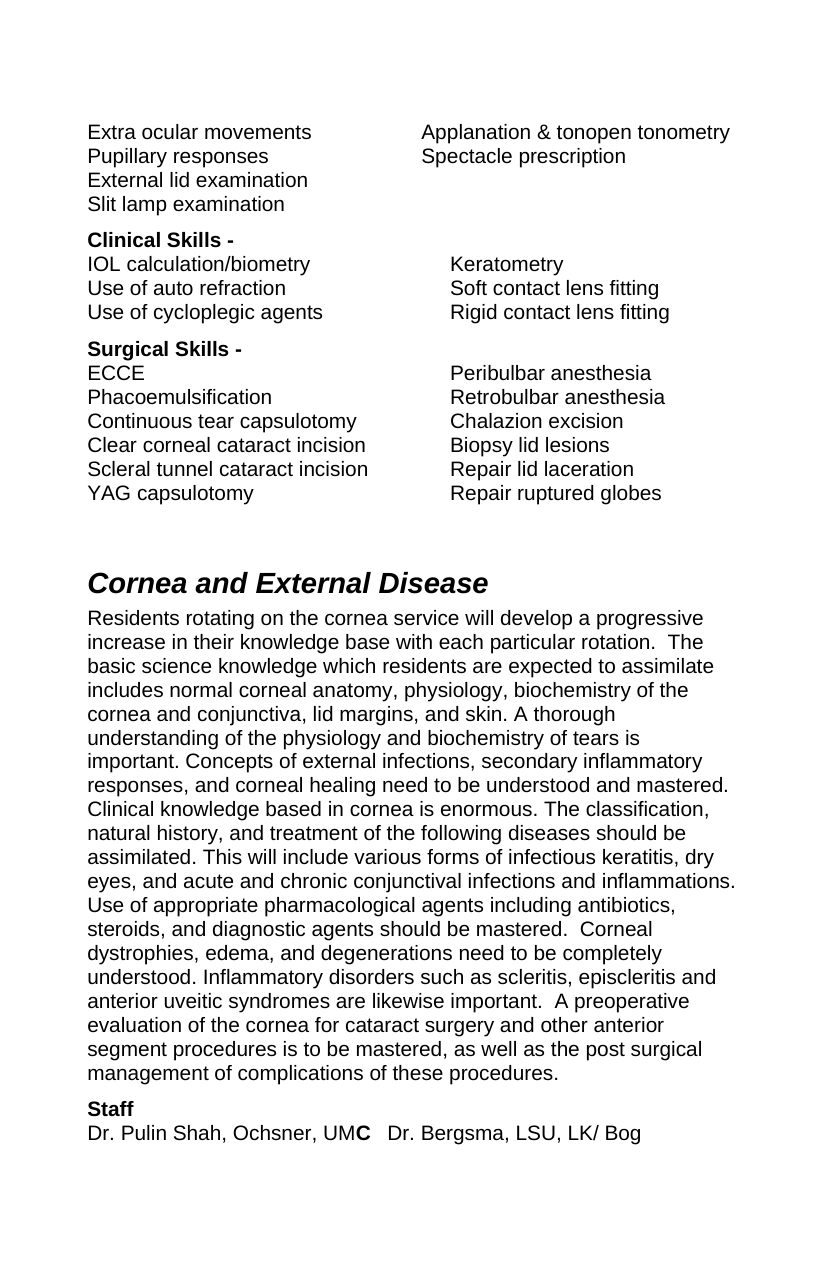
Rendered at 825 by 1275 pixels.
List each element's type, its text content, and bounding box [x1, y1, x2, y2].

text YAG capsulotomy [87, 480, 375, 504]
text Spectacle prescription [421, 144, 738, 168]
text Biopsy lid lesions [450, 432, 738, 456]
text Phacoemulsification [87, 384, 375, 408]
text ECCE [87, 361, 375, 384]
text Repair ruptured globes [450, 480, 738, 504]
text Surgical Skills - [87, 337, 738, 361]
text Use of auto refraction [87, 276, 375, 300]
text Continuous tear capsulotomy [87, 408, 375, 432]
text Pupillary responses [87, 144, 409, 168]
text Staff [87, 1097, 738, 1121]
text Applanation & tonopen tonometry [421, 120, 771, 144]
subtitle Cornea and External Disease [87, 566, 738, 599]
text Rigid contact lens fitting [450, 300, 738, 324]
text External lid examination [87, 168, 409, 192]
text Extra ocular movements [87, 120, 409, 144]
text Retrobulbar anesthesia [450, 384, 738, 408]
text Clinical Skills - [87, 228, 738, 252]
text Chalazion excision [450, 408, 738, 432]
text Scleral tunnel cataract incision [87, 456, 375, 480]
text Residents rotating on the cornea service will develop a progressive increase in their knowledge base with each particular rotation. The basic science knowledge which residents are expected to assimilate includes normal corneal anatomy, physiology, biochemistry of the cornea and conjunctiva, lid margins, and skin. A thorough understanding of the physiology and biochemistry of tears is important. Concepts of external infections, secondary inflammatory responses, and corneal healing need to be understood and mastered. Clinical knowledge based in cornea is enormous. The classification, natural history, and treatment of the following diseases should be assimilated. This will include various forms of infectious keratitis, dry eyes, and acute and chronic conjunctival infections and inflammations. Use of appropriate pharmacological agents including antibiotics, steroids, and diagnostic agents should be mastered. Corneal dystrophies, edema, and degenerations need to be completely understood. Inflammatory disorders such as scleritis, episcleritis and anterior uveitic syndromes are likewise important. A preoperative evaluation of the cornea for cataract surgery and other anterior segment procedures is to be mastered, as well as the post surgical management of complications of these procedures. [87, 606, 738, 1085]
text Repair lid laceration [450, 456, 738, 480]
text Slit lamp examination [87, 192, 409, 216]
text Dr. Pulin Shah, Ochsner, UMC Dr. Bergsma, LSU, LK/ Bog [87, 1121, 738, 1145]
text Use of cycloplegic agents [87, 300, 375, 324]
text IOL calculation/biometry [87, 252, 375, 276]
text Peribulbar anesthesia [450, 361, 738, 384]
text Clear corneal cataract incision [87, 432, 375, 456]
text Keratometry [450, 252, 738, 276]
text Soft contact lens fitting [450, 276, 738, 300]
